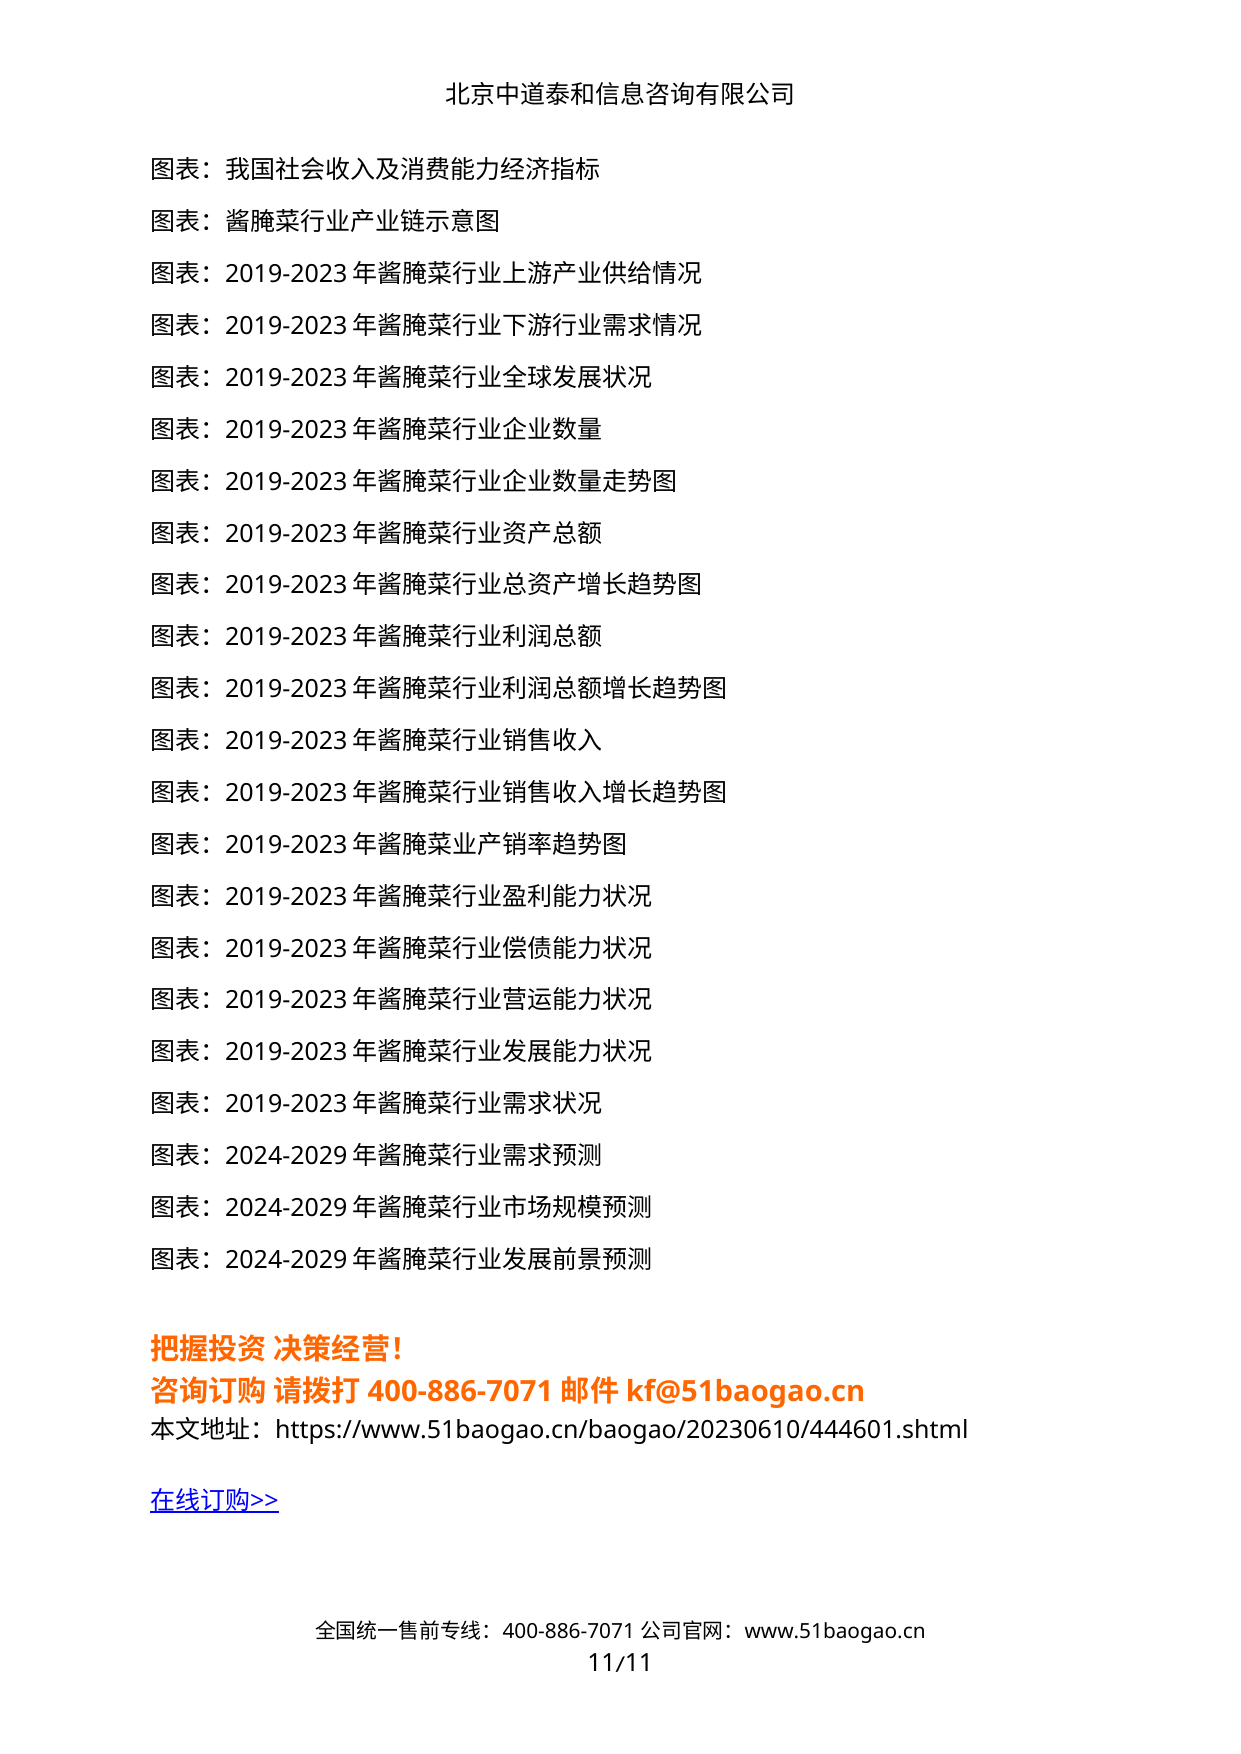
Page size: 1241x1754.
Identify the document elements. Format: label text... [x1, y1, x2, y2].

text 图表：2019-2023年酱腌菜行业利润总额 [150, 617, 1090, 653]
text 图表：2019-2023年酱腌菜行业企业数量走势图 [150, 461, 1090, 497]
text 图表：我国社会收入及消费能力经济指标 [150, 150, 1090, 186]
text 图表：2019-2023年酱腌菜行业偿债能力状况 [150, 928, 1090, 964]
text 图表：2024-2029年酱腌菜行业发展前景预测 [150, 1239, 1090, 1276]
text 图表：2019-2023年酱腌菜行业盈利能力状况 [150, 876, 1090, 912]
text 图表：2019-2023年酱腌菜行业下游行业需求情况 [150, 306, 1090, 342]
text 图表：2024-2029年酱腌菜行业市场规模预测 [150, 1187, 1090, 1224]
text 图表：2019-2023年酱腌菜行业全球发展状况 [150, 357, 1090, 394]
text 在线订购>> [150, 1446, 1090, 1517]
text 图表：2019-2023年酱腌菜行业销售收入增长趋势图 [150, 772, 1090, 809]
text 把握投资 决策经营！咨询订购 请拨打 400-886-7071 邮件 kf@51baogao.cn本文地址：https://www.51baogao.cn/baogao/20230610/444601.shtml [150, 1291, 1090, 1446]
text 图表：2019-2023年酱腌菜行业发展能力状况 [150, 1032, 1090, 1068]
text 图表：2019-2023年酱腌菜行业企业数量 [150, 409, 1090, 446]
text 图表：2019-2023年酱腌菜行业利润总额增长趋势图 [150, 669, 1090, 705]
text 图表：2019-2023年酱腌菜行业资产总额 [150, 513, 1090, 549]
text 图表：酱腌菜行业产业链示意图 [150, 202, 1090, 238]
text 图表：2019-2023年酱腌菜业产销率趋势图 [150, 824, 1090, 861]
text 图表：2019-2023年酱腌菜行业营运能力状况 [150, 980, 1090, 1016]
text 图表：2019-2023年酱腌菜行业上游产业供给情况 [150, 254, 1090, 290]
text 图表：2019-2023年酱腌菜行业需求状况 [150, 1084, 1090, 1120]
text 图表：2024-2029年酱腌菜行业需求预测 [150, 1136, 1090, 1172]
text 图表：2019-2023年酱腌菜行业总资产增长趋势图 [150, 565, 1090, 601]
text 图表：2019-2023年酱腌菜行业销售收入 [150, 721, 1090, 757]
